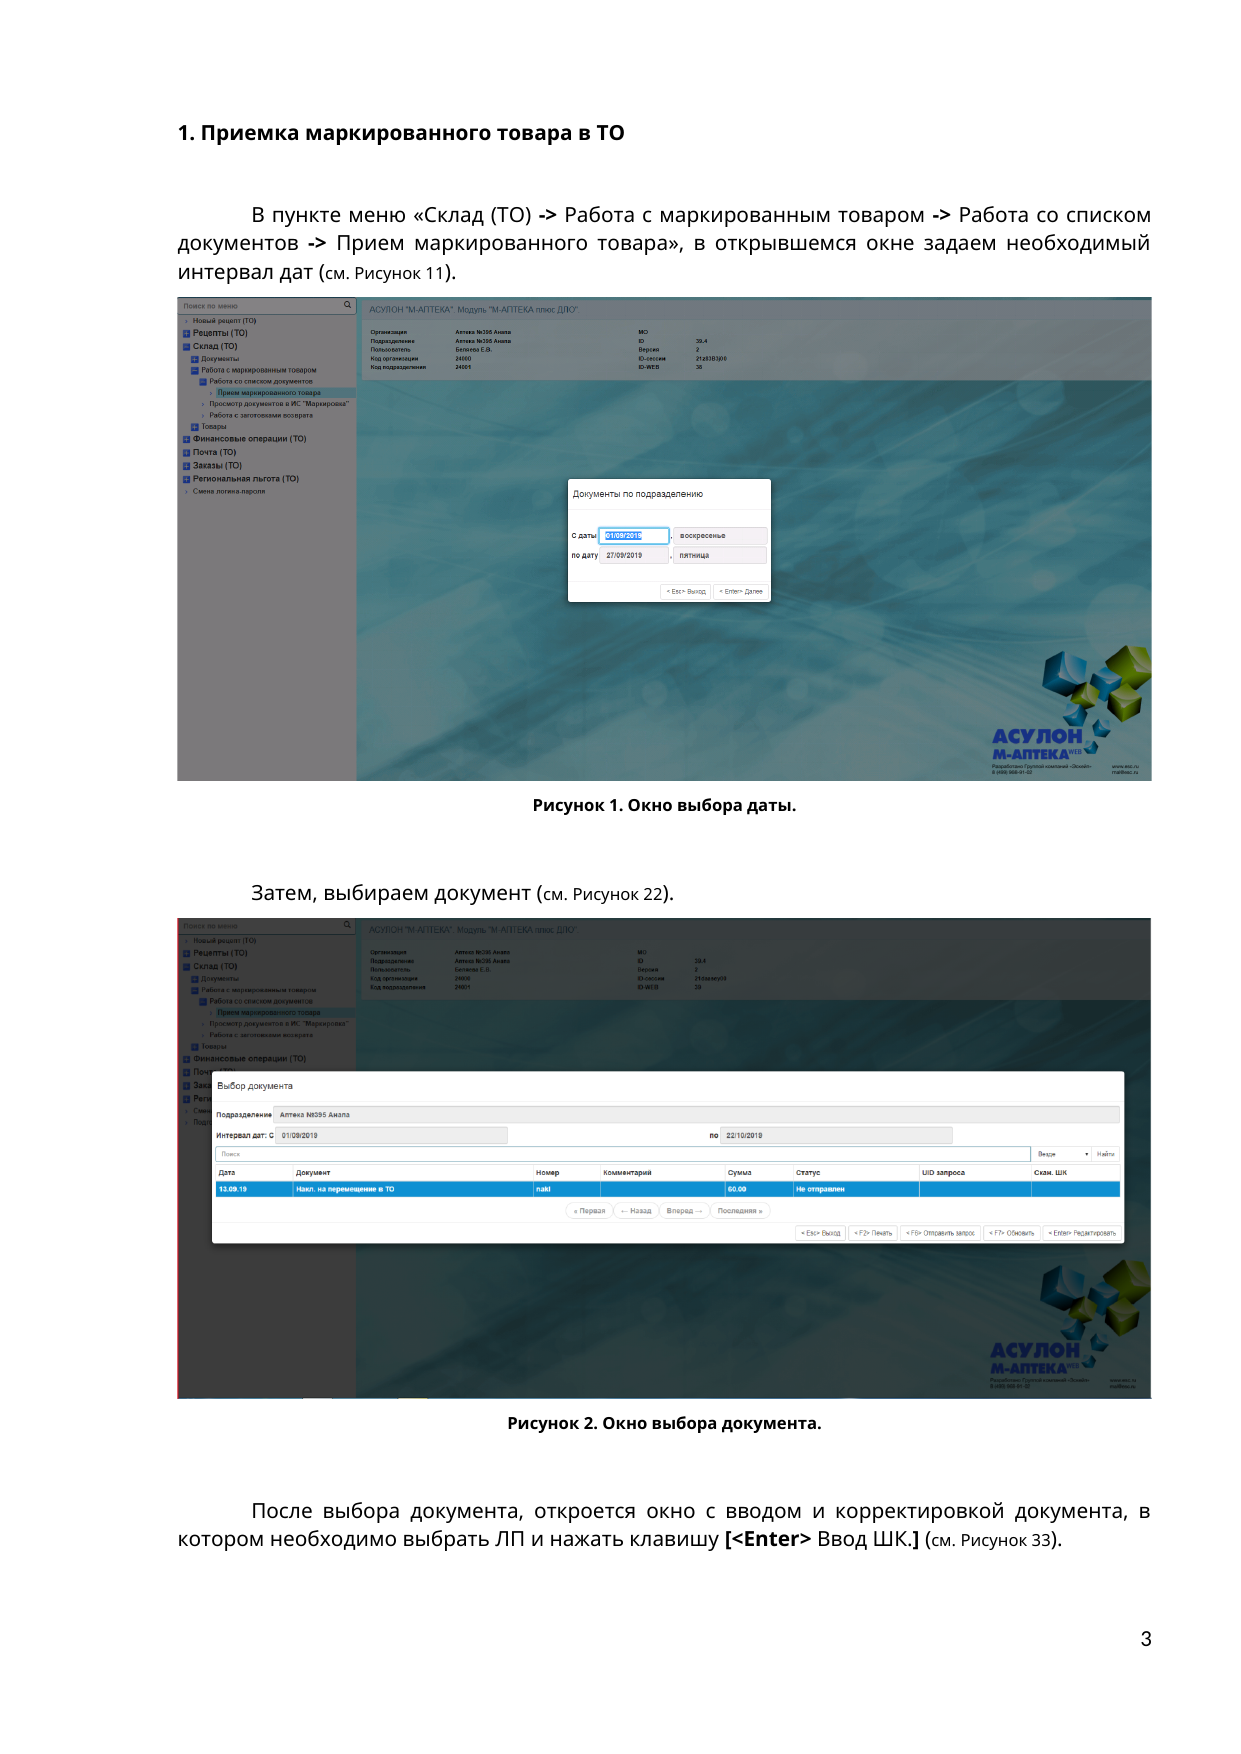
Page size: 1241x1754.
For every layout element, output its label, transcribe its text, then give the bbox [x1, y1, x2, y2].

text Рисунок 2. Окно выбора документа. [177, 1411, 1152, 1434]
picture [177, 297, 1152, 781]
text 1. Приемка маркированного товара в ТО [177, 118, 1152, 147]
text Рисунок 1. Окно выбора даты. [177, 793, 1152, 816]
picture [177, 918, 1152, 1399]
